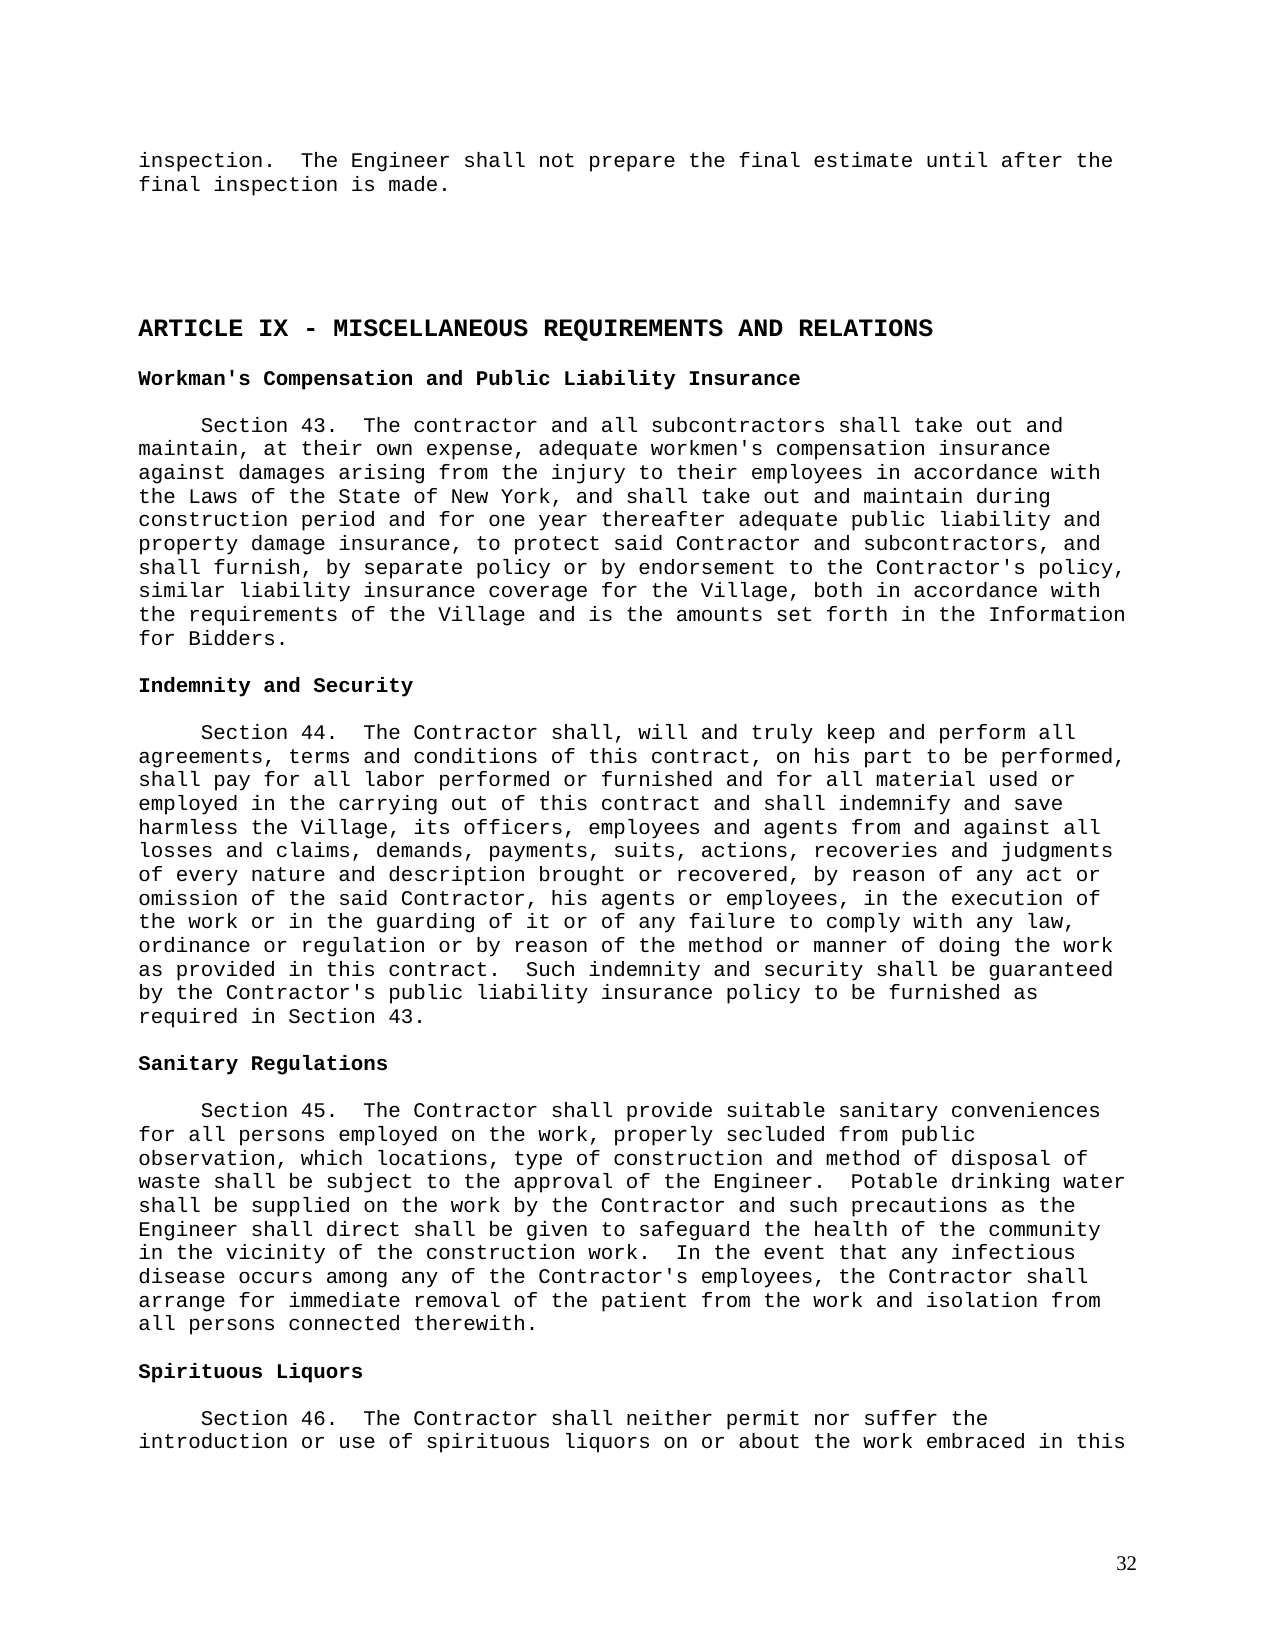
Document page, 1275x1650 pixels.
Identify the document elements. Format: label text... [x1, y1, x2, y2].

text ARTICLE IX - MISCELLANEOUS REQUIREMENTS AND RELATIONS [138, 316, 1137, 344]
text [138, 150, 1137, 197]
text Section 43. The contractor and all subcontractors shall take out and maintain, at their own expense, adequate workmen's compensation insurance against damages arising from the injury to their employees in accordance with the Laws of the State of New York, and shall take out and maintain during [138, 415, 1137, 509]
text of every nature and description brought or recovered, by reason of any act or omission of the said Contractor, his agents or employees, in the execution of the work or in the guarding of it or of any failure to comply with any law, ordinance or regulation or by reason of the method or manner of doing the work as provided in this contract. Such indemnity and security shall be guaranteed by the Contractor's public liability insurance policy to be furnished as required in Section 43. [138, 864, 1137, 1029]
text Workman's Compensation and Public Liability Insurance [138, 367, 1137, 391]
text construction period and for one year thereafter adequate public liability and property damage insurance, to protect said Contractor and subcontractors, and shall furnish, by separate policy or by endorsement to the Contractor's policy, similar liability insurance coverage for the Village, both in accordance with the requirements of the Village and is the amounts set forth in the Information for Bidders. [138, 509, 1137, 651]
text Section 45. The Contractor shall provide suitable sanitary conveniences for all persons employed on the work, properly secluded from public observation, which locations, type of construction and method of disposal of waste shall be subject to the approval of the Engineer. Potable drinking water shall be supplied on the work by the Contractor and such precautions as the Engineer shall direct shall be given to safeguard the health of the community in the vicinity of the construction work. In the event that any infectious disease occurs among any of the Contractor's employees, the Contractor shall arrange for immediate removal of the patient from the work and isolation from all persons connected therewith. [138, 1101, 1137, 1337]
text employed in the carrying out of this contract and shall indemnify and save harmless the Village, its officers, employees and agents from and against all losses and claims, demands, payments, suits, actions, recoveries and judgments [138, 793, 1137, 864]
text Spirituous Liquors [138, 1361, 1137, 1384]
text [138, 1408, 1137, 1455]
text Sanitary Regulations [138, 1053, 1137, 1077]
text Section 44. The Contractor shall, will and truly keep and perform all agreements, terms and conditions of this contract, on his part to be performed, shall pay for all labor performed or furnished and for all material used or [138, 722, 1137, 793]
text Indemnity and Security [138, 675, 1137, 698]
